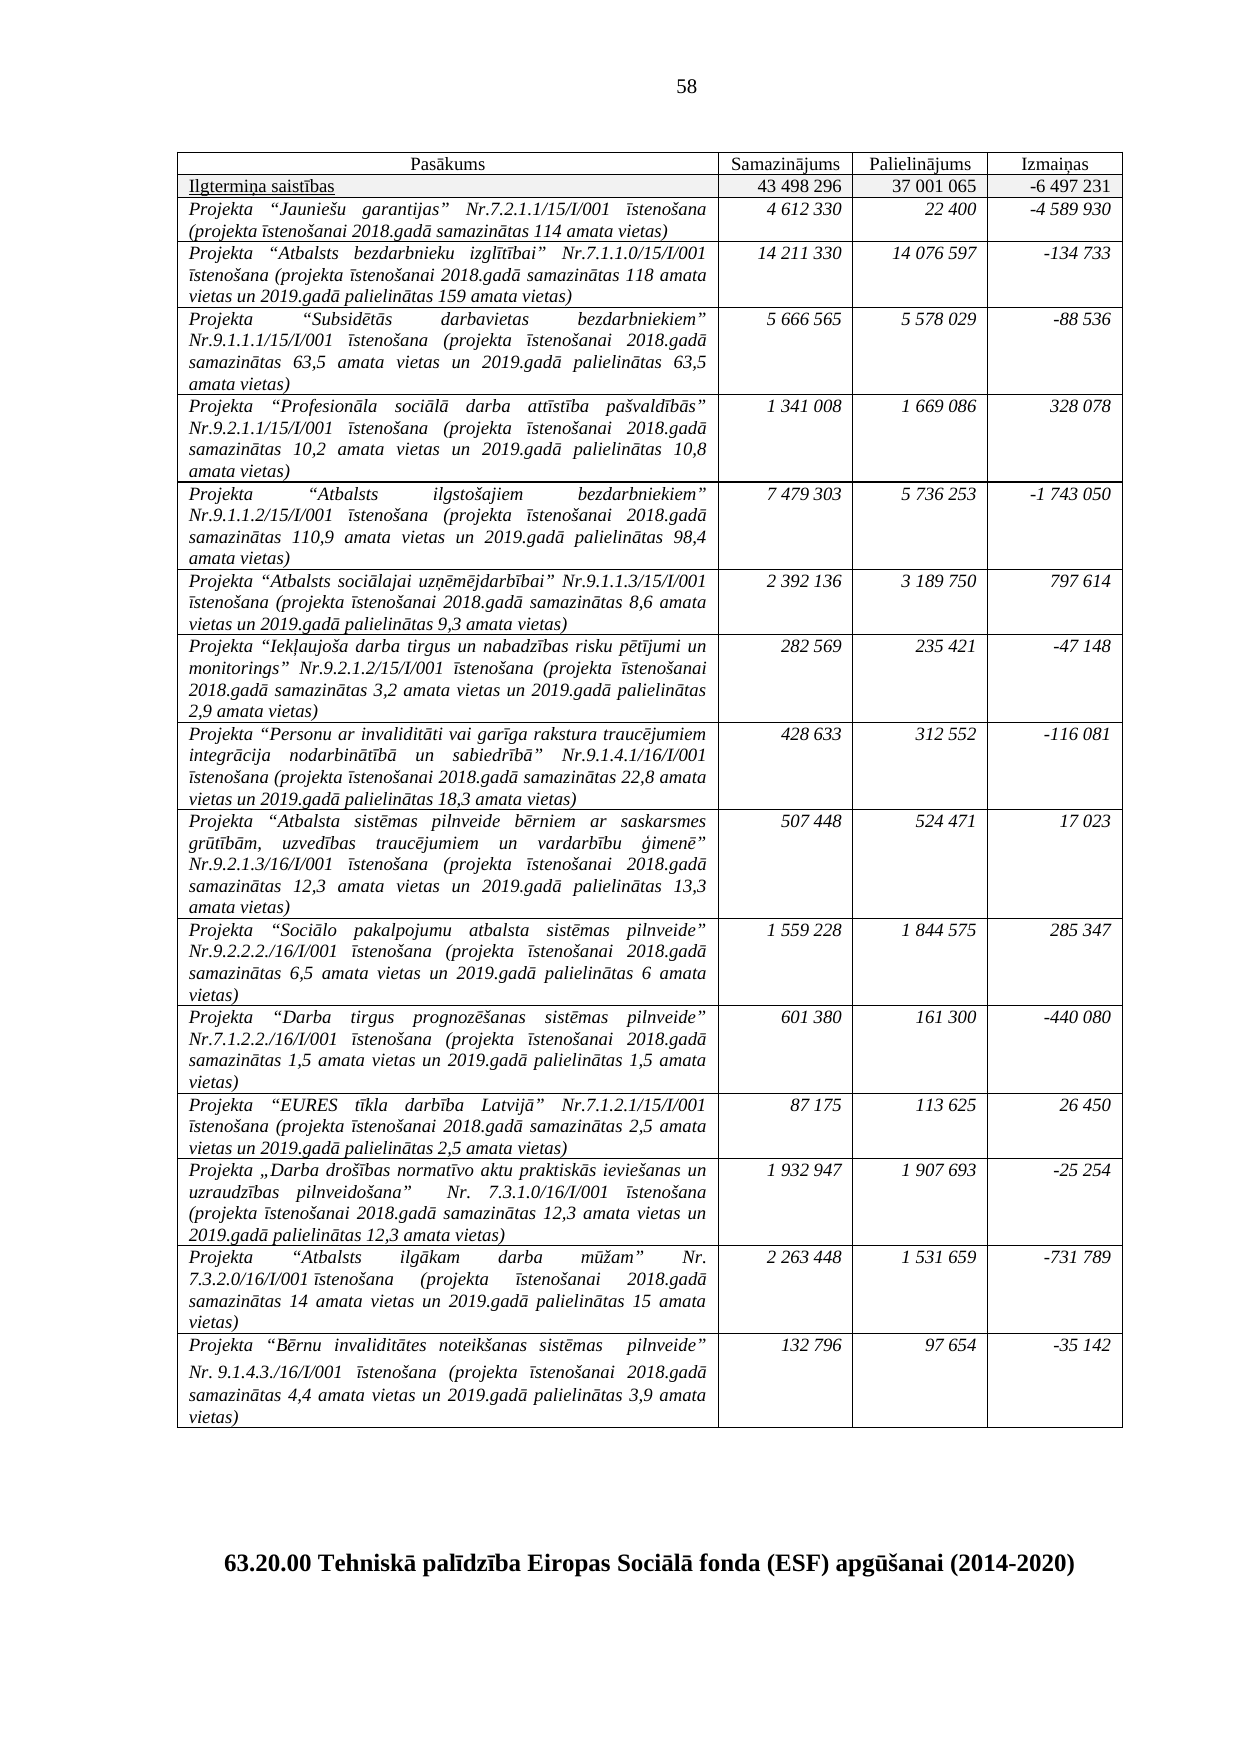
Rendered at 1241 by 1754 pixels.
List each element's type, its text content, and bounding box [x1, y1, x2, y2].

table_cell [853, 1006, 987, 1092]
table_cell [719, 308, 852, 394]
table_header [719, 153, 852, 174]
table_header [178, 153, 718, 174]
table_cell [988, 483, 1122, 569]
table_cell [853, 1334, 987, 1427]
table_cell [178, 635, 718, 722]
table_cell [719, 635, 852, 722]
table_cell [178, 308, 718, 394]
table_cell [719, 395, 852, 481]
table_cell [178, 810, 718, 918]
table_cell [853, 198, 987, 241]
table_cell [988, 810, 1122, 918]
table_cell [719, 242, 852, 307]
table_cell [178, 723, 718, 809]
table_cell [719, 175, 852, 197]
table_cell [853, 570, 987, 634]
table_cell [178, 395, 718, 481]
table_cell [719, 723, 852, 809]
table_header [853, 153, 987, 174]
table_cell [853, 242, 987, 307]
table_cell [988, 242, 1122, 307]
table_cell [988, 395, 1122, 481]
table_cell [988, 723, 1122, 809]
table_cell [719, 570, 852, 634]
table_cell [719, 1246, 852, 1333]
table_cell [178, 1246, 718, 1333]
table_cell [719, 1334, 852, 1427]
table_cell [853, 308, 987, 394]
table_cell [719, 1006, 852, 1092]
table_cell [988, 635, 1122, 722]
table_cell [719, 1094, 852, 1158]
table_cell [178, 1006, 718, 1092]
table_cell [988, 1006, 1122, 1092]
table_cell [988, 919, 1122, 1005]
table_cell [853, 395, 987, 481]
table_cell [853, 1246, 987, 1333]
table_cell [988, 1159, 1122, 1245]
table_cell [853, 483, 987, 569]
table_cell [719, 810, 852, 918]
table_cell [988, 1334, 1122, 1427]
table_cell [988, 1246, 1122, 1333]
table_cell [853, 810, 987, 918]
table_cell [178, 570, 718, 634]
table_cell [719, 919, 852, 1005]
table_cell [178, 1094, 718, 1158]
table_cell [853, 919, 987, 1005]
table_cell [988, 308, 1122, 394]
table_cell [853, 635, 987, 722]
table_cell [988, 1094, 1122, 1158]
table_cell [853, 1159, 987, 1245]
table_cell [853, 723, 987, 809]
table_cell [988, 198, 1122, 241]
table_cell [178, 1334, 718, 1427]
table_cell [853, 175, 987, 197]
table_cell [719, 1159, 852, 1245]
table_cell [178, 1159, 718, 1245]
text 63.20.00 Tehniskā palīdzība Eiropas Sociālā fonda (ESF) apgūšanai (2014-2020) [177, 1548, 1122, 1577]
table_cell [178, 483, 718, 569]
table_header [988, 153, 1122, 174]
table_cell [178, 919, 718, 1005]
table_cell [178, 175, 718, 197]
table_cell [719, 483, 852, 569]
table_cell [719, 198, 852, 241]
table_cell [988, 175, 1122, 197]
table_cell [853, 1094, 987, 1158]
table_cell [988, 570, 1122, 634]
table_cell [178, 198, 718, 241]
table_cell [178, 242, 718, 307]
